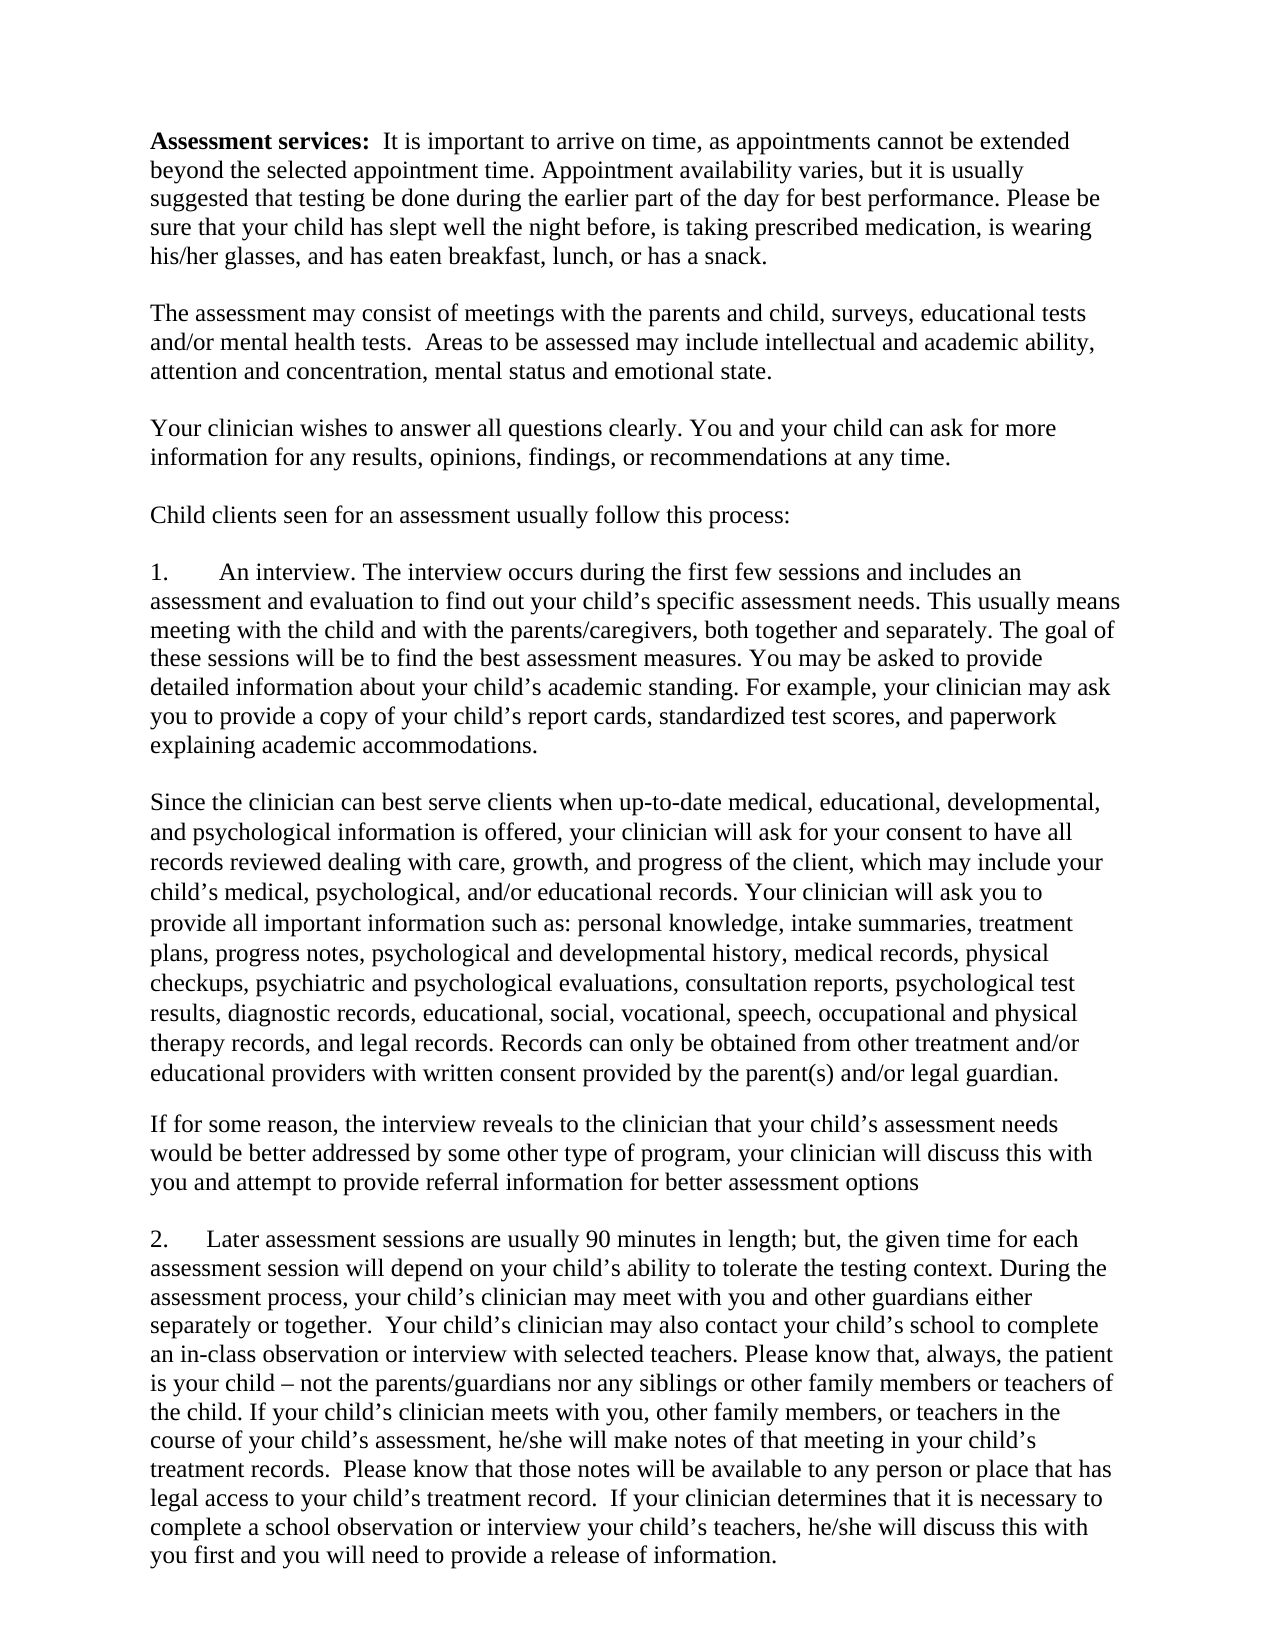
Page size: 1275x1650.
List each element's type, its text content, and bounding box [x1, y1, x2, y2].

text Assessment services: It is important to arrive on time, as appointments cannot be extended beyond the selected appointment time. Appointment availability varies, but it is usually suggested that testing be done during the earlier part of the day for best performance. Please be sure that your child has slept well the night before, is taking prescribed medication, is wearing his/her glasses, and has eaten breakfast, lunch, or has a snack. [150, 126, 1125, 270]
text Child clients seen for an assessment usually follow this process: [150, 500, 1125, 528]
text If for some reason, the interview reveals to the clinician that your child’s assessment needs would be better addressed by some other type of program, your clinician will discuss this with you and attempt to provide referral information for better assessment options [150, 1109, 1125, 1195]
list An interview. The interview occurs during the first few sessions and includes an assessment and evaluation to find out your child’s specific assessment needs. This usually means meeting with the child and with the parents/caregivers, both together and separately. The goal of these sessions will be to find the best assessment measures. You may be asked to provide detailed information about your child’s academic standing. For example, your clinician may ask you to provide a copy of your child’s report cards, standardized test scores, and paperwork explaining academic accommodations. [150, 557, 1125, 758]
text Since the clinician can best serve clients when up-to-date medical, educational, developmental, and psychological information is offered, your clinician will ask for your consent to have all records reviewed dealing with care, growth, and progress of the client, which may include your child’s medical, psychological, and/or educational records. Your clinician will ask you to provide all important information such as: personal knowledge, intake summaries, treatment plans, progress notes, psychological and developmental history, medical records, physical checkups, psychiatric and psychological evaluations, consultation reports, psychological test results, diagnostic records, educational, social, vocational, speech, occupational and physical therapy records, and legal records. Records can only be obtained from other treatment and/or educational providers with written consent provided by the parent(s) and/or legal guardian. [150, 787, 1125, 1087]
text Your clinician wishes to answer all questions clearly. You and your child can ask for more information for any results, opinions, findings, or recommendations at any time. [150, 413, 1125, 471]
text The assessment may consist of meetings with the parents and child, surveys, educational tests and/or mental health tests. Areas to be assessed may include intellectual and academic ability, attention and concentration, mental status and emotional state. [150, 298, 1125, 385]
list Later assessment sessions are usually 90 minutes in length; but, the given time for each assessment session will depend on your child’s ability to tolerate the testing context. During the assessment process, your child’s clinician may meet with you and other guardians either separately or together. Your child’s clinician may also contact your child’s school to complete an in-class observation or interview with selected teachers. Please know that, always, the patient is your child – not the parents/guardians nor any siblings or other family members or teachers of the child. If your child’s clinician meets with you, other family members, or teachers in the course of your child’s assessment, he/she will make notes of that meeting in your child’s treatment records. Please know that those notes will be available to any person or place that has legal access to your child’s treatment record. If your clinician determines that it is necessary to complete a school observation or interview your child’s teachers, he/she will discuss this with you first and you will need to provide a release of information. [150, 1224, 1125, 1569]
